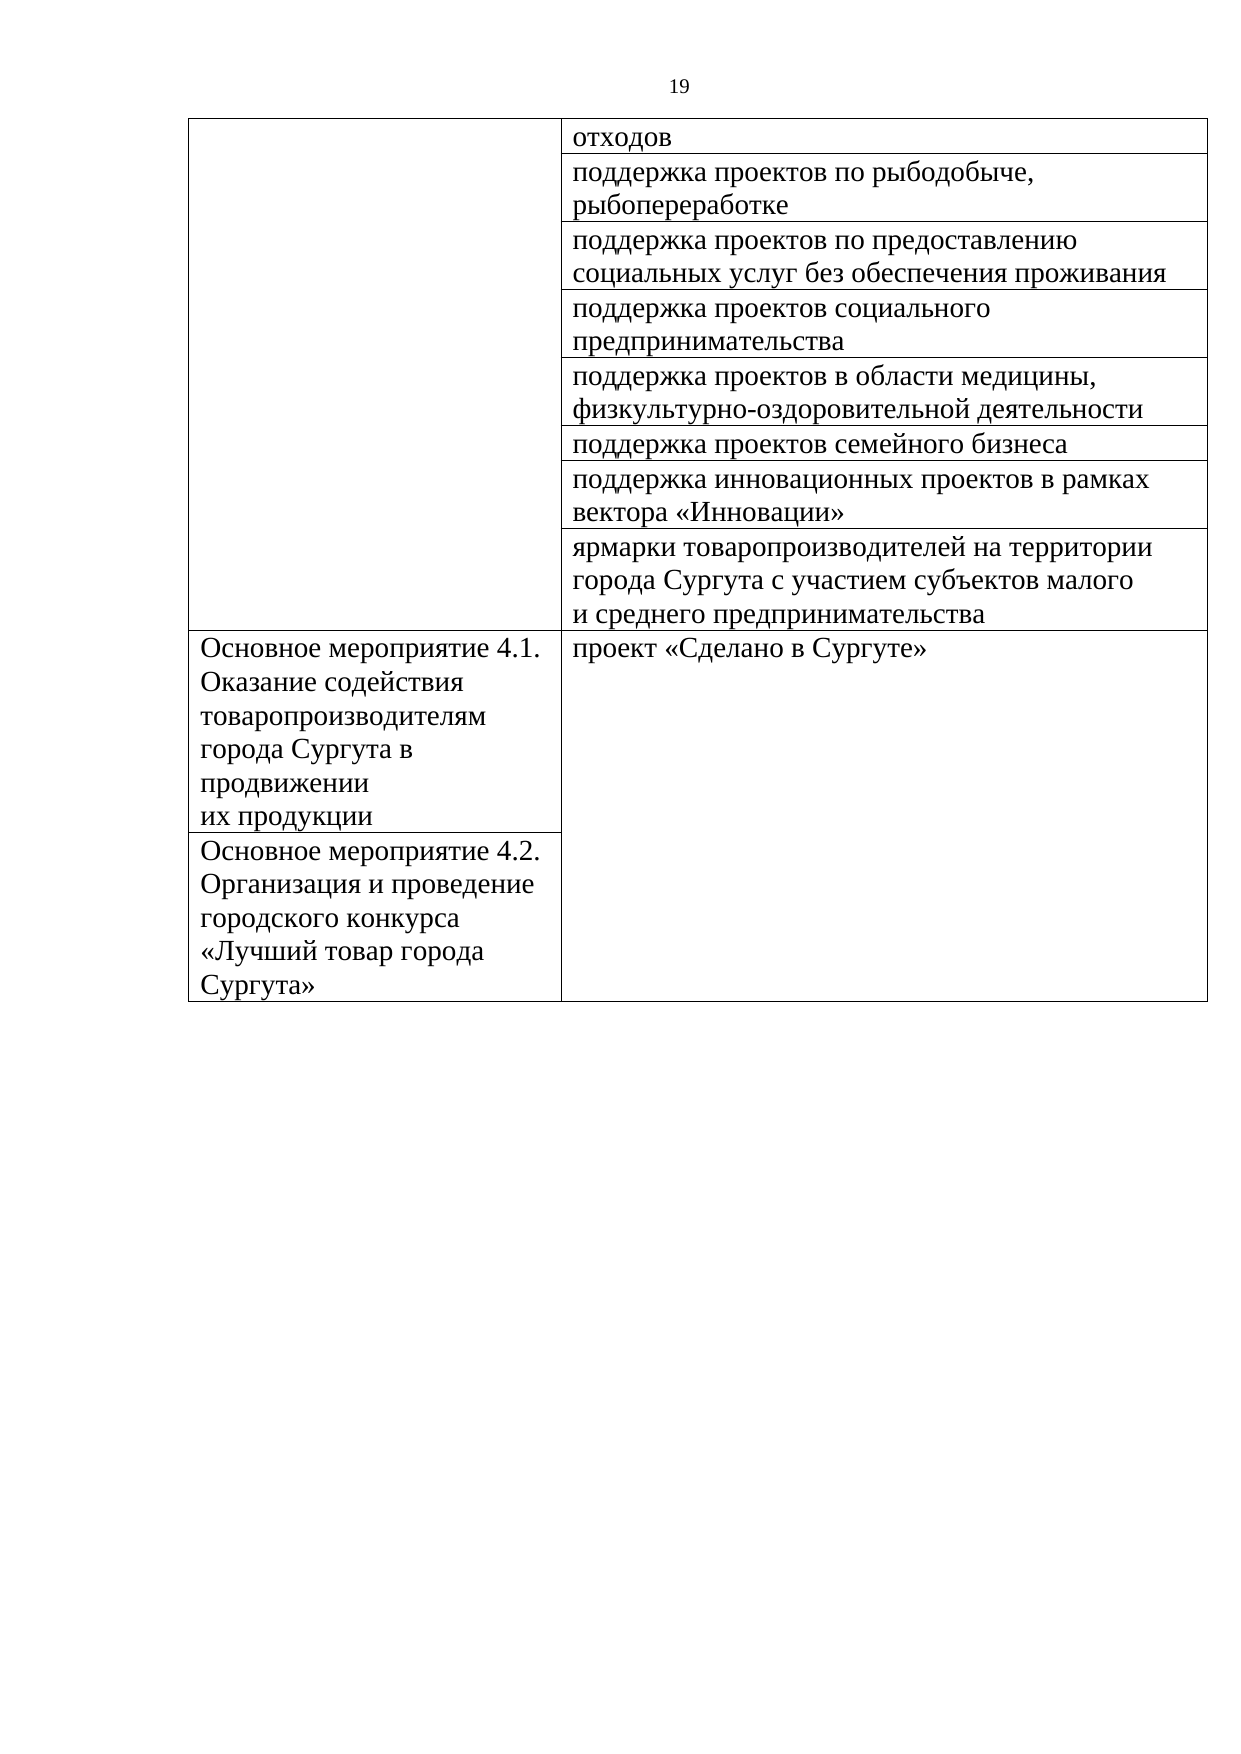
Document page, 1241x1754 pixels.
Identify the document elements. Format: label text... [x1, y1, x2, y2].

table_cell проект «Сделано в Сургуте» [562, 631, 1207, 1001]
table_cell поддержка проектов социального предпринимательства [562, 290, 1207, 357]
table_cell Основное мероприятие 4.2. Организация и проведение городского конкурса «Лучший товар города Сургута» [189, 833, 561, 1001]
table_cell поддержка инновационных проектов в рамках вектора «Инновации» [562, 461, 1207, 528]
table_cell поддержка проектов в области медицины, физкультурно-оздоровительной деятельности [562, 358, 1207, 425]
table_cell поддержка проектов семейного бизнеса [562, 426, 1207, 460]
table_cell Основное мероприятие 4.1. Оказание содействия товаропроизводителям города Сургута в продвижении их продукции [189, 631, 561, 832]
table_cell ярмарки товаропроизводителей на территории города Сургута с участием субъектов малого и среднего предпринимательства [562, 529, 1207, 629]
table_cell поддержка проектов по рыбодобыче, рыбопереработке [562, 154, 1207, 221]
table_cell поддержка проектов по предоставлению социальных услуг без обеспечения проживания [562, 222, 1207, 289]
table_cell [562, 119, 1207, 153]
